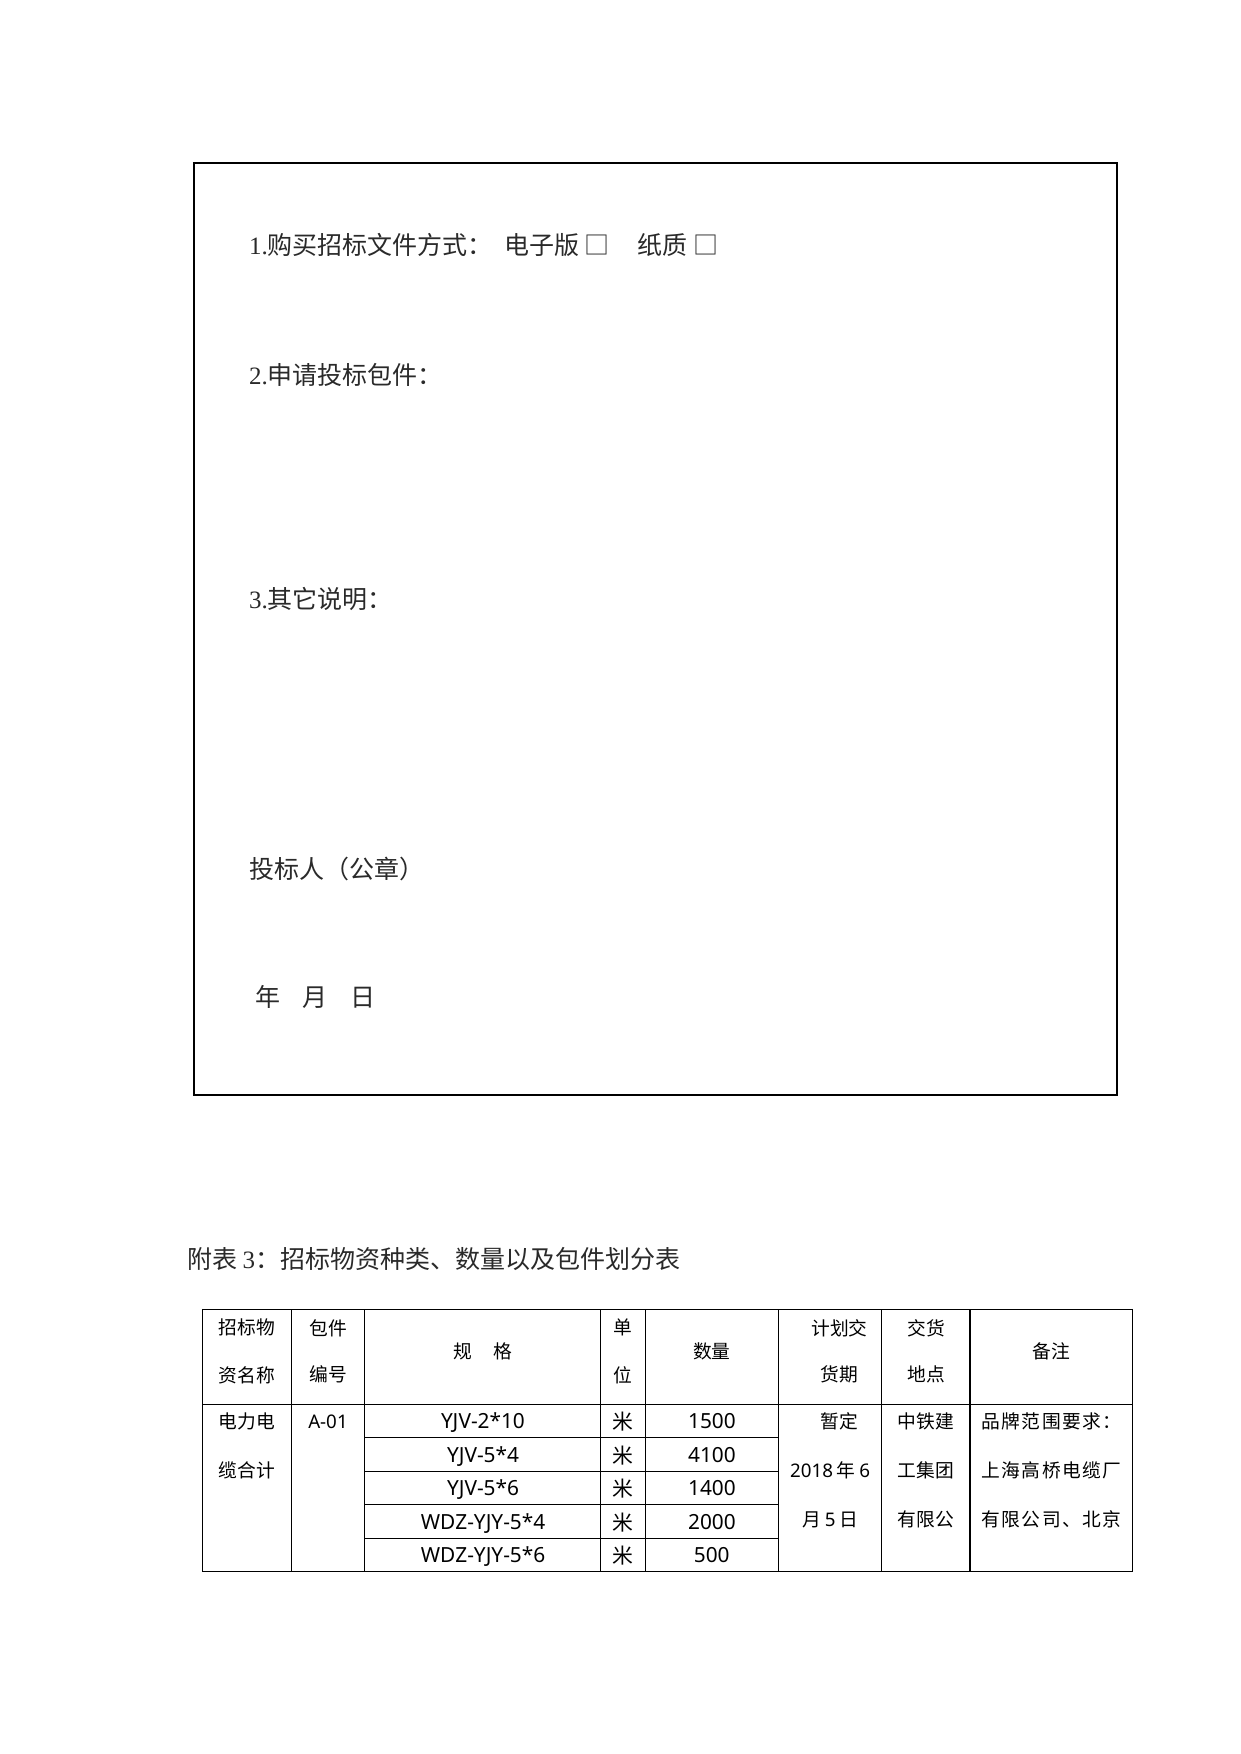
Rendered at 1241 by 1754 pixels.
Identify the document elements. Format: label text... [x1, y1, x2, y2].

table_cell 米 [601, 1539, 645, 1571]
table_cell WDZ-YJY-5*6 [365, 1539, 600, 1571]
table_header 备注 [971, 1310, 1132, 1403]
table_cell YJV-5*4 [365, 1438, 600, 1471]
table_cell 电力电缆合计 [203, 1405, 291, 1571]
table_cell 1400 [646, 1472, 778, 1504]
table_header 规 格 [365, 1310, 600, 1403]
table_cell YJV-5*6 [365, 1472, 600, 1504]
table_cell 暂定2018年6月5日 [779, 1405, 881, 1571]
table_cell YJV-2*10 [365, 1405, 600, 1437]
table_header 数量 [646, 1310, 778, 1403]
table_header 包件 编号 [292, 1310, 364, 1403]
text 附表3：招标物资种类、数量以及包件划分表 [187, 1226, 1053, 1291]
table_cell 500 [646, 1539, 778, 1571]
table_cell WDZ-YJY-5*4 [365, 1505, 600, 1538]
table_header 交货 地点 [882, 1310, 969, 1403]
table_cell 1500 [646, 1405, 778, 1437]
table_cell 中铁建工集团有限公司江西南华医药有限公司物流中心项目经理部 [882, 1405, 969, 1571]
table_cell 米 [601, 1405, 645, 1437]
table_cell A-01 [292, 1405, 364, 1571]
table_cell 米 [601, 1505, 645, 1538]
table_cell 1.购买招标文件方式： 电子版 □ 纸质 □ 2.申请投标包件： 3.其它说明： 投标人（公章） 年 月 日 [195, 164, 1116, 1093]
table_cell 品牌范围要求：上海高桥电缆厂有限公司、北京华远高科电缆有限公司、安徽上缆防火科技股份有限公司、上海起帆电缆股份有限公司、上海胜华电气股份有限公司、无锡江南电缆有限公司、无锡市兴惠线缆有限公司、北京世纪中玺电线电缆有限公司、江西赣昌电缆股份有限公司 [971, 1405, 1132, 1571]
table_header 招标物资名称 [203, 1310, 291, 1403]
table_cell 4100 [646, 1438, 778, 1471]
table_header 单位 [601, 1310, 645, 1403]
table_cell 米 [601, 1472, 645, 1504]
table_cell 米 [601, 1438, 645, 1471]
table_header 计划交 货期 [779, 1310, 881, 1403]
table_cell 2000 [646, 1505, 778, 1538]
